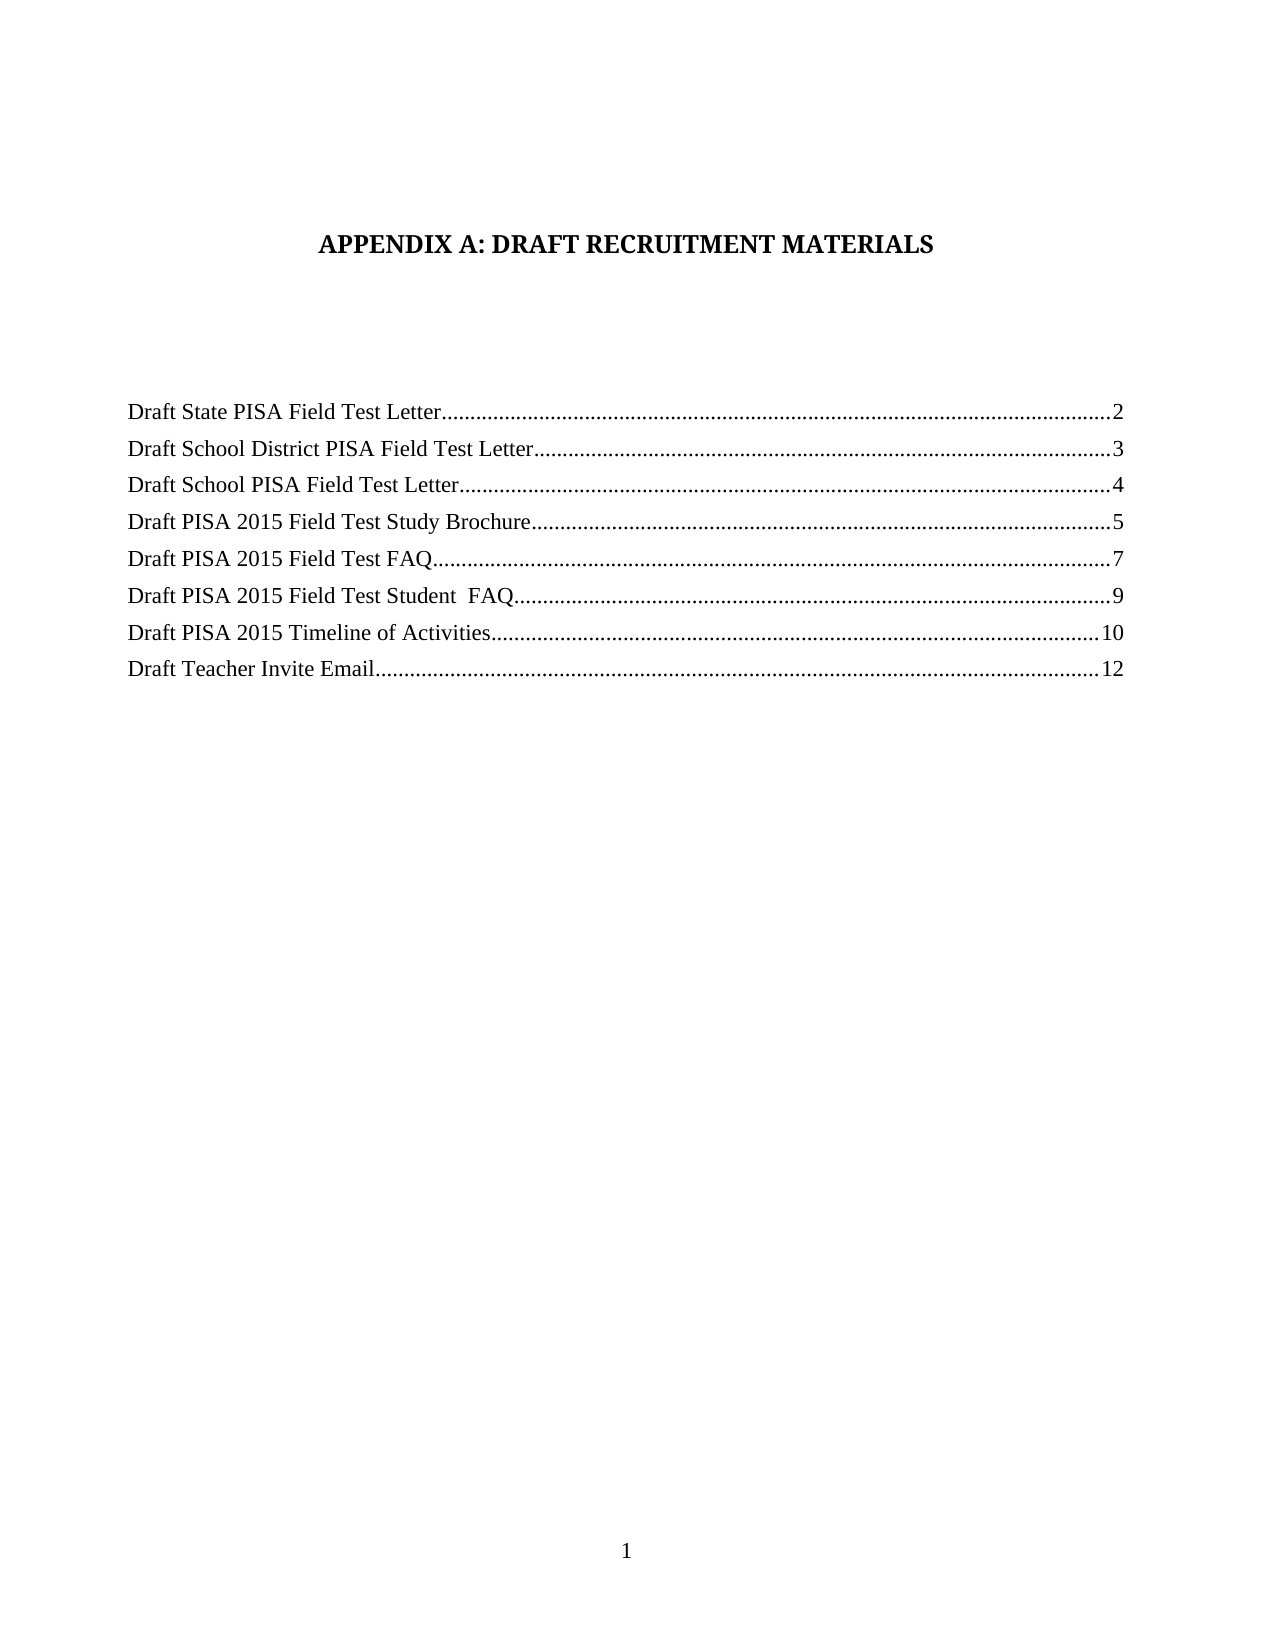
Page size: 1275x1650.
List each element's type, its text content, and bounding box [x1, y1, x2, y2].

text Draft State PISA Field Test Letter 2 [127, 398, 1125, 424]
text Draft PISA 2015 Timeline of Activities 10 [127, 618, 1125, 645]
text Draft Teacher Invite Email 12 [127, 655, 1125, 682]
text Draft School District PISA Field Test Letter 3 [127, 435, 1125, 461]
text Draft PISA 2015 Field Test Study Brochure 5 [127, 508, 1125, 534]
text Draft School PISA Field Test Letter 4 [127, 471, 1125, 498]
text Draft PISA 2015 Field Test FAQ 7 [127, 545, 1125, 571]
text Draft PISA 2015 Field Test Student FAQ 9 [127, 582, 1125, 608]
subtitle APPENDIX A: DRAFT RECRUITMENT MATERIALS [127, 226, 1125, 260]
